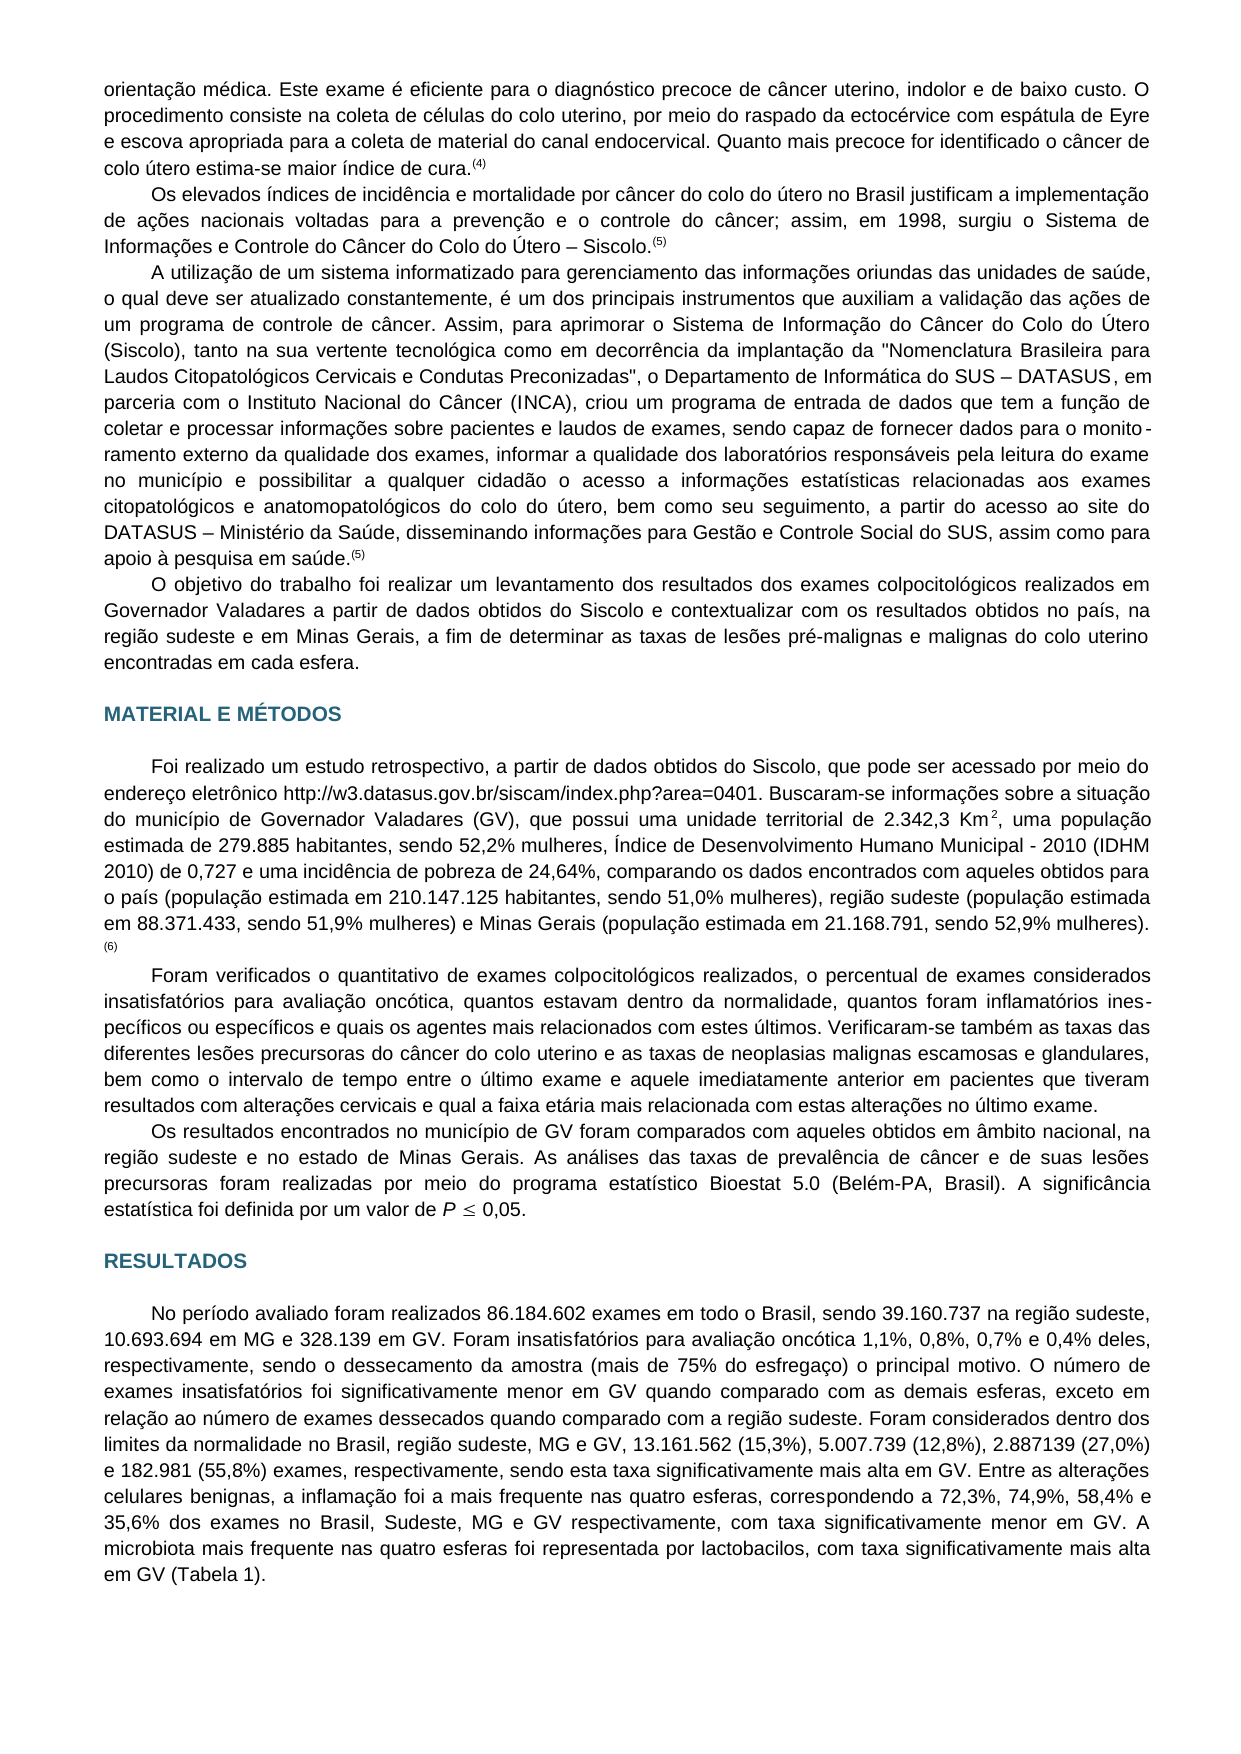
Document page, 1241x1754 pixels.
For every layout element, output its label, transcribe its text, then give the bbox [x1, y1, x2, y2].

text Os resultados encontrados no município de GV foram comparados com aqueles obtidos em âmbito nacional, na região sudeste e no estado de Minas Gerais. As análises das taxas de prevalência de câncer e de suas lesões precursoras foram realizadas por meio do programa estatístico Bioestat 5.0 (Belém-PA, Brasil). A significância estatística foi definida por um valor de P  0,05. [103, 1117, 1152, 1221]
text No período avaliado foram realizados 86.184.602 exames em todo o Brasil, sendo 39.160.737 na região sudeste, 10.693.694 em MG e 328.139 em GV. Foram insatisfatórios para avaliação oncótica 1,1%, 0,8%, 0,7% e 0,4% deles, respectivamente, sendo o dessecamento da amostra (mais de 75% do esfregaço) o principal motivo. O número de exames insatisfatórios foi significativamente menor em GV quando comparado com as demais esferas, exceto em relação ao número de exames dessecados quando comparado com a região sudeste. Foram considerados dentro dos limites da normalidade no Brasil, região sudeste, MG e GV, 13.161.562 (15,3%), 5.007.739 (12,8%), 2.887139 (27,0%) e 182.981 (55,8%) exames, respectivamente, sendo esta taxa significativamente mais alta em GV. Entre as alterações celulares benignas, a inflamação foi a mais frequente nas quatro esferas, correspondendo a 72,3%, 74,9%, 58,4% e 35,6% dos exames no Brasil, Sudeste, MG e GV respectivamente, com taxa significativamente menor em GV. A microbiota mais frequente nas quatro esferas foi representada por lactobacilos, com taxa significativamente mais alta em GV (Tabela 1). [103, 1299, 1152, 1585]
text O objetivo do trabalho foi realizar um levantamento dos resultados dos exames colpocitológicos realizados em Governador Valadares a partir de dados obtidos do Siscolo e contextualizar com os resultados obtidos no país, na região sudeste e em Minas Gerais, a fim de determinar as taxas de lesões pré-malignas e malignas do colo uterino encontradas em cada esfera. [103, 570, 1152, 674]
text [103, 75, 1152, 179]
text Foram verificados o quantitativo de exames colpocitológicos realizados, o percentual de exames considerados insatisfatórios para avaliação oncótica, quantos estavam dentro da normalidade, quantos foram inflamatórios inespecíficos ou específicos e quais os agentes mais relacionados com estes últimos. Verificaram-se também as taxas das diferentes lesões precursoras do câncer do colo uterino e as taxas de neoplasias malignas escamosas e glandulares, bem como o intervalo de tempo entre o último exame e aquele imediatamente anterior em pacientes que tiveram resultados com alterações cervicais e qual a faixa etária mais relacionada com estas alterações no último exame. [103, 960, 1152, 1117]
text MATERIAL E MÉTODOS [103, 700, 1152, 726]
text Foi realizado um estudo retrospectivo, a partir de dados obtidos do Siscolo, que pode ser acessado por meio do endereço eletrônico http://w3.datasus.gov.br/siscam/index.php?area=0401. Buscaram-se informações sobre a situação do município de Governador Valadares (GV), que possui uma unidade territorial de 2.342,3 Km2, uma população estimada de 279.885 habitantes, sendo 52,2% mulheres, Índice de Desenvolvimento Humano Municipal - 2010 (IDHM 2010) de 0,727 e uma incidência de pobreza de 24,64%, comparando os dados encontrados com aqueles obtidos para o país (população estimada em 210.147.125 habitantes, sendo 51,0% mulheres), região sudeste (população estimada em 88.371.433, sendo 51,9% mulheres) e Minas Gerais (população estimada em 21.168.791, sendo 52,9% mulheres).(6) [103, 752, 1152, 960]
text RESULTADOS [103, 1247, 1152, 1273]
text A utilização de um sistema informatizado para gerenciamento das informações oriundas das unidades de saúde, o qual deve ser atualizado constantemente, é um dos principais instrumentos que auxiliam a validação das ações de um programa de controle de câncer. Assim, para aprimorar o Sistema de Informação do Câncer do Colo do Útero (Siscolo), tanto na sua vertente tecnológica como em decorrência da implantação da "Nomenclatura Brasileira para Laudos Citopatológicos Cervicais e Condutas Preconizadas", o Departamento de Informática do SUS – DATASUS, em parceria com o Instituto Nacional do Câncer (IncA), criou um programa de entrada de dados que tem a função de coletar e processar informações sobre pacientes e laudos de exames, sendo capaz de fornecer dados para o monitoramento externo da qualidade dos exames, informar a qualidade dos laboratórios responsáveis pela leitura do exame no município e possibilitar a qualquer cidadão o acesso a informações estatísticas relacionadas aos exames citopatológicos e anatomopatológicos do colo do útero, bem como seu seguimento, a partir do acesso ao site do DATASUS – Ministério da Saúde, disseminando informações para Gestão e Controle Social do SUS, assim como para apoio à pesquisa em saúde.(5) [103, 257, 1152, 570]
text Os elevados índices de incidência e mortalidade por câncer do colo do útero no Brasil justificam a implementação de ações nacionais voltadas para a prevenção e o controle do câncer; assim, em 1998, surgiu o Sistema de Informações e Controle do Câncer do Colo do Útero – Siscolo.(5) [103, 179, 1152, 257]
